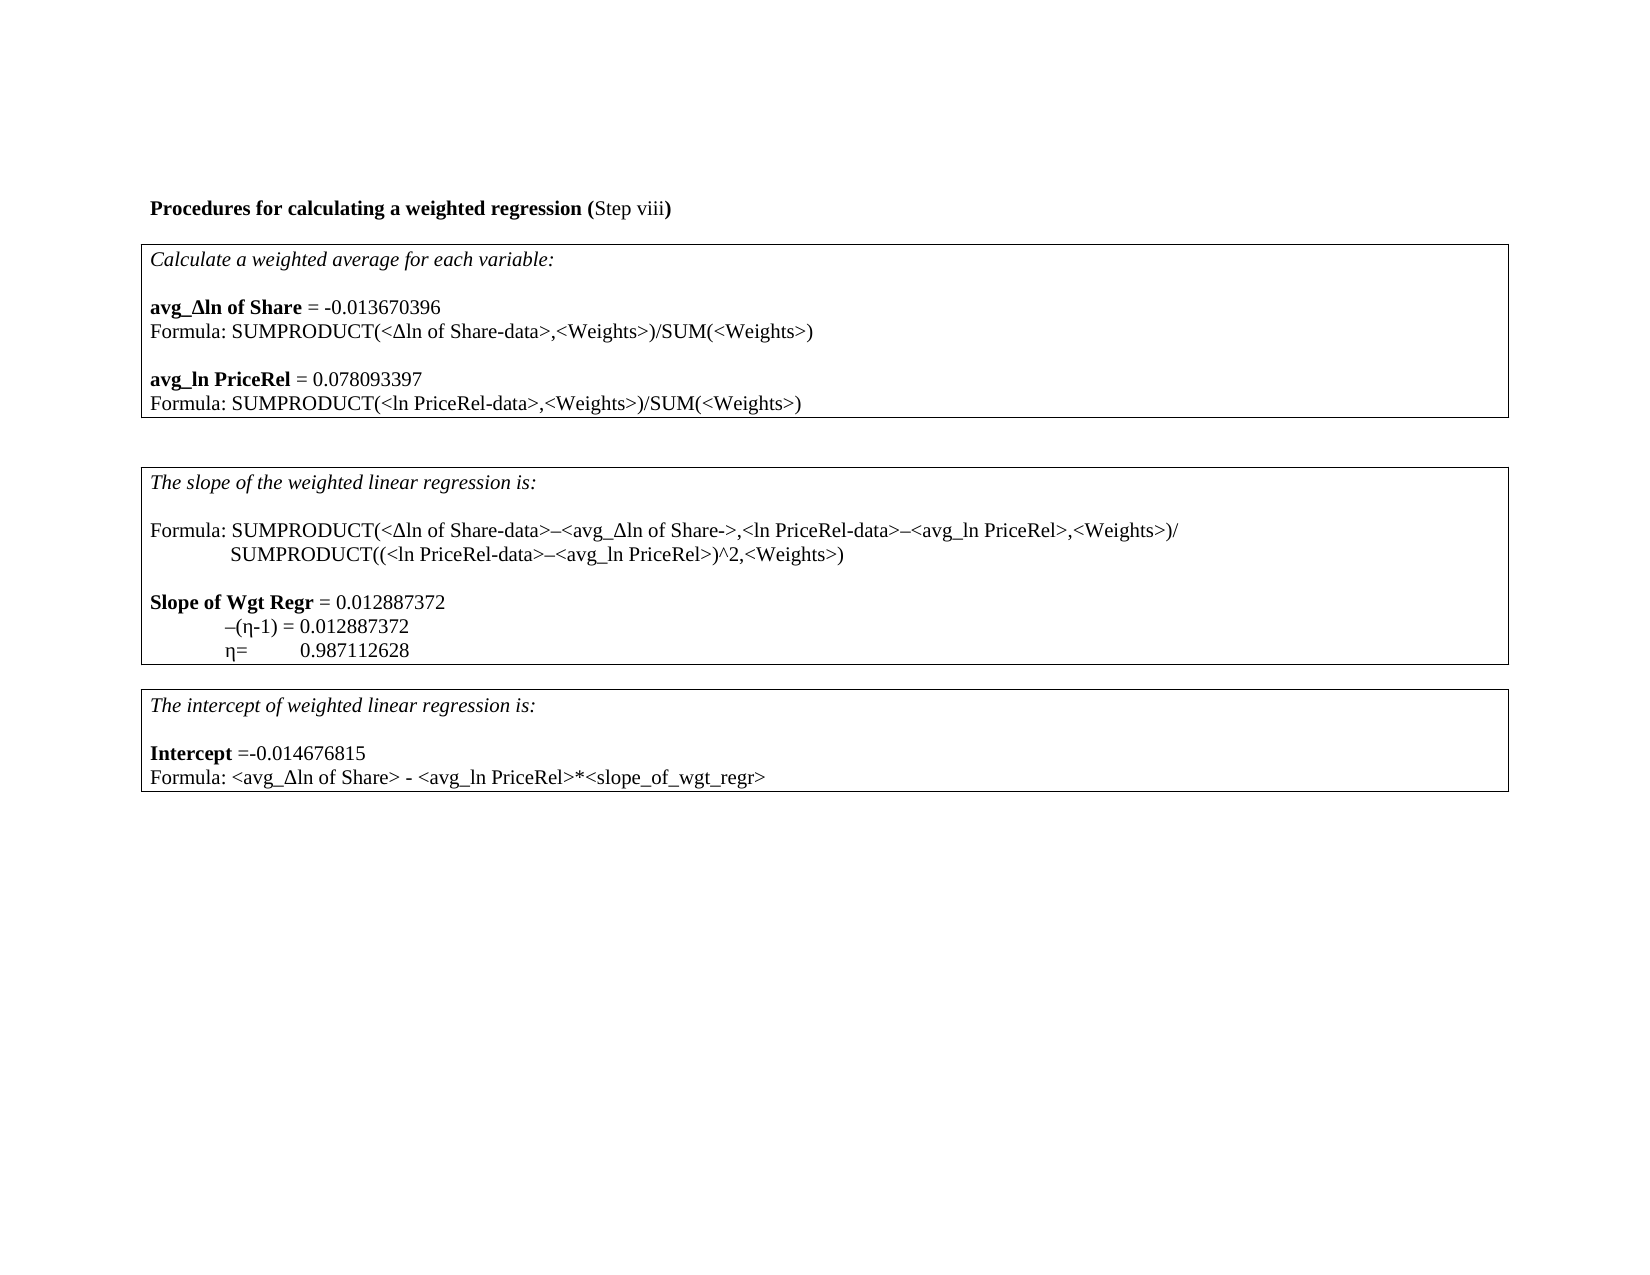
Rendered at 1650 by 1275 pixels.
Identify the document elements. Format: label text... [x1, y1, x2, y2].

text avg_ln PriceRel = 0.078093397 [150, 367, 1500, 388]
text –(η-1) = 0.012887372 [150, 614, 1500, 635]
text Formula: SUMPRODUCT(<ln PriceRel-data>,<Weights>)/SUM(<Weights>) [142, 388, 1508, 417]
text avg_Δln of Share = -0.013670396 [150, 295, 1500, 319]
text Intercept =-0.014676815 [150, 741, 1500, 762]
text Formula: SUMPRODUCT(<Δln of Share-data>,<Weights>)/SUM(<Weights>) [150, 319, 1500, 343]
text η= 0.987112628 [142, 635, 1508, 664]
text SUMPRODUCT((<ln PriceRel-data>–<avg_ln PriceRel>)^2,<Weights>) [150, 542, 1500, 566]
text Calculate a weighted average for each variable: [142, 245, 1508, 271]
text Procedures for calculating a weighted regression (Step viii) [150, 196, 1500, 220]
text Formula: <avg_Δln of Share> - <avg_ln PriceRel>*<slope_of_wgt_regr> [142, 762, 1508, 791]
text The slope of the weighted linear regression is: [142, 468, 1508, 494]
text Formula: SUMPRODUCT(<Δln of Share-data>–<avg_Δln of Share->,<ln PriceRel-data>–<avg_ln PriceRel>,<Weights>)/ [150, 518, 1500, 542]
text Slope of Wgt Regr = 0.012887372 [150, 590, 1500, 614]
text The intercept of weighted linear regression is: [142, 690, 1508, 717]
